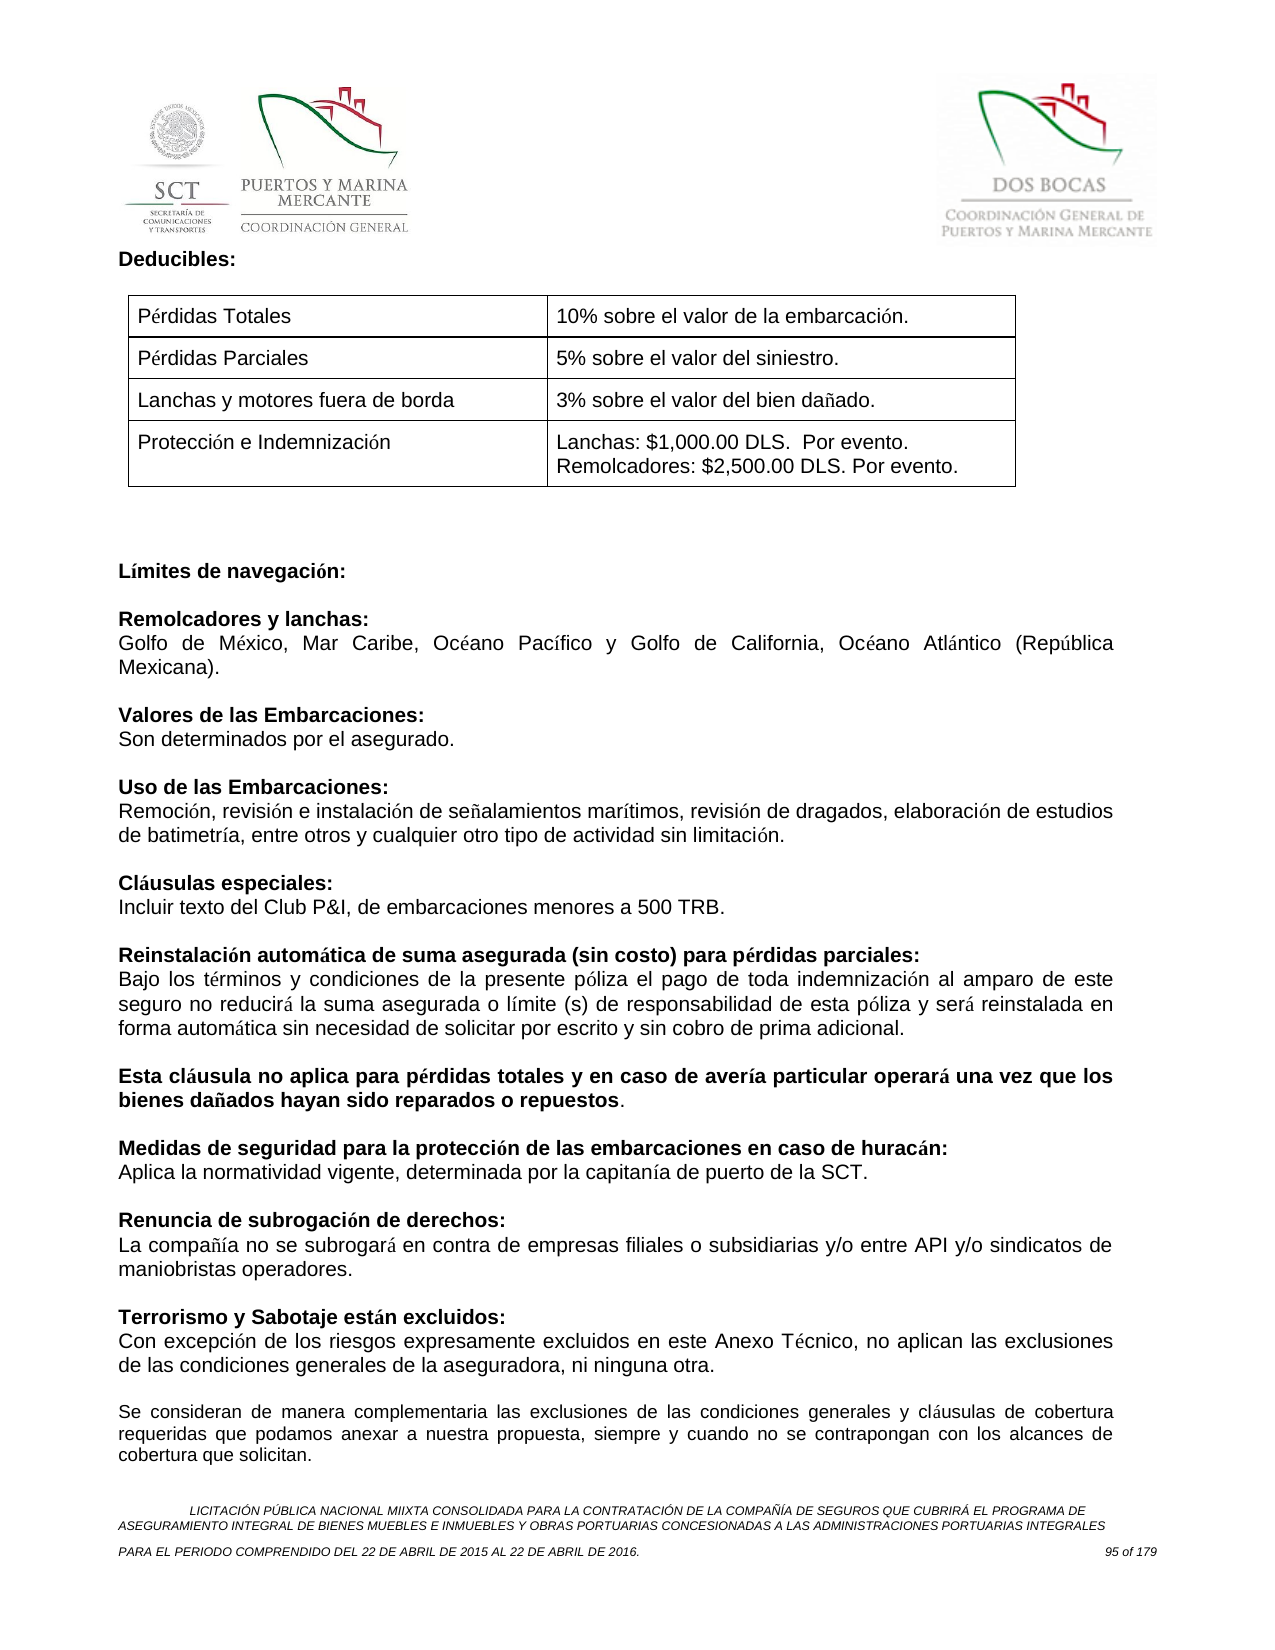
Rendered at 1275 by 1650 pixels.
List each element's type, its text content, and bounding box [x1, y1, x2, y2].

text Límites de navegación: [118, 559, 1114, 583]
text Medidas de seguridad para la protección de las embarcaciones en caso de huracán: [118, 1136, 1114, 1160]
table_header Pérdidas Totales [129, 296, 547, 336]
table_cell Protección e Indemnización [129, 421, 547, 486]
text Remolcadores y lanchas: [118, 607, 1114, 631]
picture [936, 73, 1157, 247]
text Con excepción de los riesgos expresamente excluidos en este Anexo Técnico, no aplican las exclusiones de las condiciones generales de la aseguradora, ni ninguna otra. [118, 1329, 1114, 1377]
text Deducibles: [118, 247, 1114, 271]
table_cell Lanchas: $1,000.00 DLS. Por evento. Remolcadores: $2,500.00 DLS. Por evento. [548, 421, 1015, 486]
text Renuncia de subrogación de derechos: [118, 1208, 1114, 1232]
text Terrorismo y Sabotaje están excluidos: [118, 1304, 1114, 1329]
table_cell Pérdidas Parciales [129, 338, 547, 378]
text Remoción, revisión e instalación de señalamientos marítimos, revisión de dragados, elaboración de estudios de batimetría, entre otros y cualquier otro tipo de actividad sin limitación. [118, 799, 1114, 847]
table_header 10% sobre el valor de la embarcación. [548, 296, 1015, 336]
text Incluir texto del Club P&I, de embarcaciones menores a 500 TRB. [118, 895, 1114, 919]
text Reinstalación automática de suma asegurada (sin costo) para pérdidas parciales: [118, 943, 1114, 967]
table_cell 5% sobre el valor del siniestro. [548, 338, 1015, 378]
text Valores de las Embarcaciones: [118, 703, 1114, 727]
text Esta cláusula no aplica para pérdidas totales y en caso de avería particular operará una vez que los bienes dañados hayan sido reparados o repuestos. [118, 1064, 1114, 1112]
table_cell Lanchas y motores fuera de borda [129, 379, 547, 420]
text Cláusulas especiales: [118, 871, 1114, 895]
picture [118, 87, 414, 247]
text Se consideran de manera complementaria las exclusiones de las condiciones generales y cláusulas de cobertura requeridas que podamos anexar a nuestra propuesta, siempre y cuando no se contrapongan con los alcances de cobertura que solicitan. [118, 1401, 1114, 1466]
text Aplica la normatividad vigente, determinada por la capitanía de puerto de la SCT. [118, 1160, 1114, 1184]
text La compañía no se subrogará en contra de empresas filiales o subsidiarias y/o entre API y/o sindicatos de maniobristas operadores. [118, 1232, 1114, 1281]
text Bajo los términos y condiciones de la presente póliza el pago de toda indemnización al amparo de este seguro no reducirá la suma asegurada o límite (s) de responsabilidad de esta póliza y será reinstalada en forma automática sin necesidad de solicitar por escrito y sin cobro de prima adicional. [118, 967, 1114, 1040]
text Uso de las Embarcaciones: [118, 775, 1114, 799]
text Golfo de México, Mar Caribe, Océano Pacífico y Golfo de California, Océano Atlántico (República Mexicana). [118, 631, 1114, 679]
text Son determinados por el asegurado. [118, 727, 1114, 751]
table_cell 3% sobre el valor del bien dañado. [548, 379, 1015, 420]
